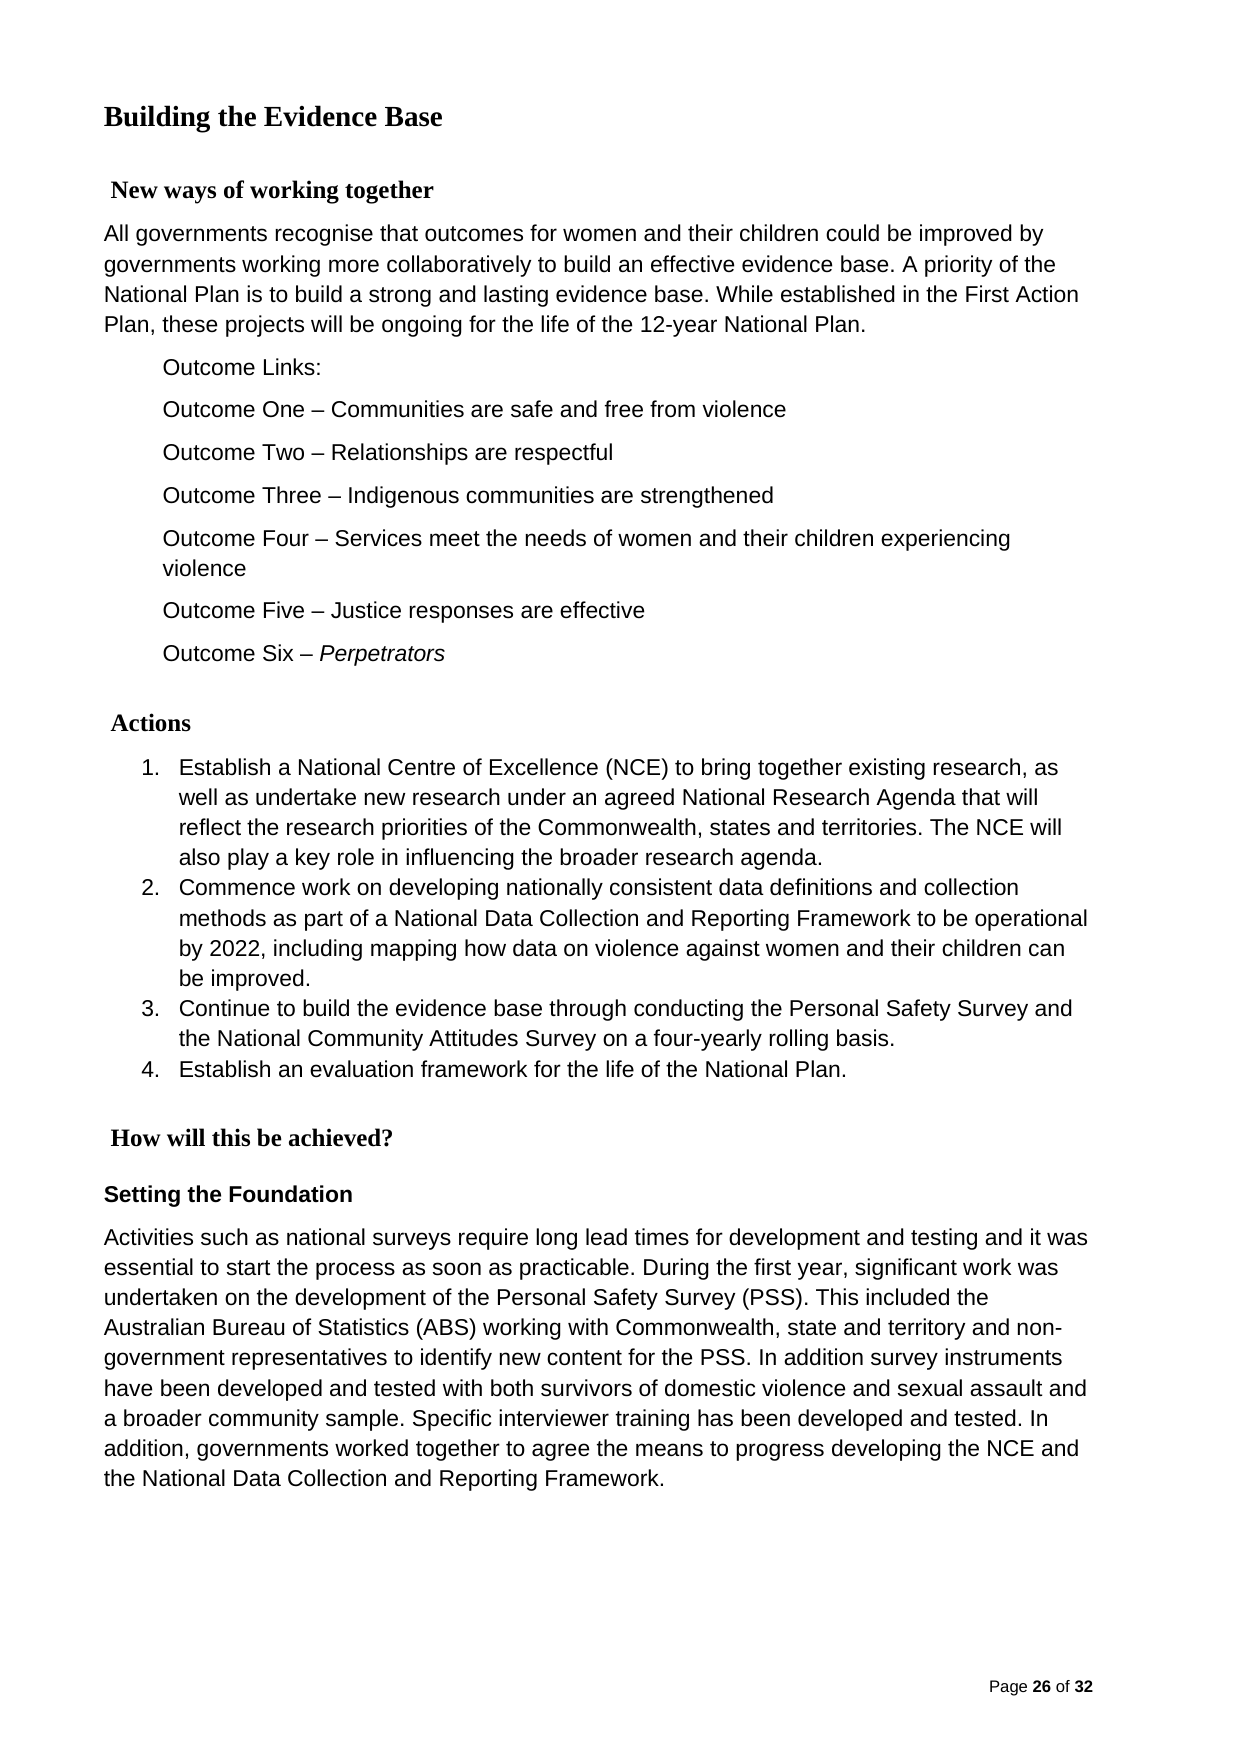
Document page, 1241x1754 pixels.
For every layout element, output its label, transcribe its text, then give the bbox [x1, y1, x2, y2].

list Establish an evaluation framework for the life of the National Plan. [141, 1056, 1093, 1082]
text Outcome Five – Justice responses are effective [162, 597, 1093, 624]
text Outcome One – Communities are safe and free from violence [162, 396, 1093, 423]
text Outcome Six – Perpetrators [162, 640, 1093, 667]
list Continue to build the evidence base through conducting the Personal Safety Survey and the National Community Attitudes Survey on a four-yearly rolling basis. [141, 995, 1093, 1052]
subtitle How will this be achieved? [110, 1123, 1093, 1152]
text Outcome Three – Indigenous communities are strengthened [162, 482, 1093, 508]
text Outcome Links: [162, 354, 1093, 380]
subtitle New ways of working together [110, 175, 1093, 204]
subtitle Actions [110, 708, 1093, 737]
text Activities such as national surveys require long lead times for development and testing and it was essential to start the process as soon as practicable. During the first year, significant work was undertaken on the development of the Personal Safety Survey (PSS). This included the Australian Bureau of Statistics (ABS) working with Commonwealth, state and territory and non-government representatives to identify new content for the PSS. In addition survey instruments have been developed and tested with both survivors of domestic violence and sexual assault and a broader community sample. Specific interviewer training has been developed and tested. In addition, governments worked together to agree the means to progress developing the NCE and the National Data Collection and Reporting Framework. [103, 1223, 1093, 1491]
text All governments recognise that outcomes for women and their children could be improved by governments working more collaboratively to build an effective evidence base. A priority of the National Plan is to build a strong and lasting evidence base. While established in the First Action Plan, these projects will be ongoing for the life of the 12-year National Plan. [103, 220, 1093, 337]
list Commence work on developing nationally consistent data definitions and collection methods as part of a National Data Collection and Reporting Framework to be operational by 2022, including mapping how data on violence against women and their children can be improved. [141, 874, 1093, 991]
list Establish a National Centre of Excellence (NCE) to bring together existing research, as well as undertake new research under an agreed National Research Agenda that will reflect the research priorities of the Commonwealth, states and territories. The NCE will also play a key role in influencing the broader research agenda. [141, 753, 1093, 870]
text Outcome Four – Services meet the needs of women and their children experiencing violence [162, 524, 1093, 581]
text Outcome Two – Relationships are respectful [162, 439, 1093, 466]
subtitle Setting the Foundation [103, 1181, 1093, 1208]
subtitle Building the Evidence Base [103, 99, 1093, 132]
